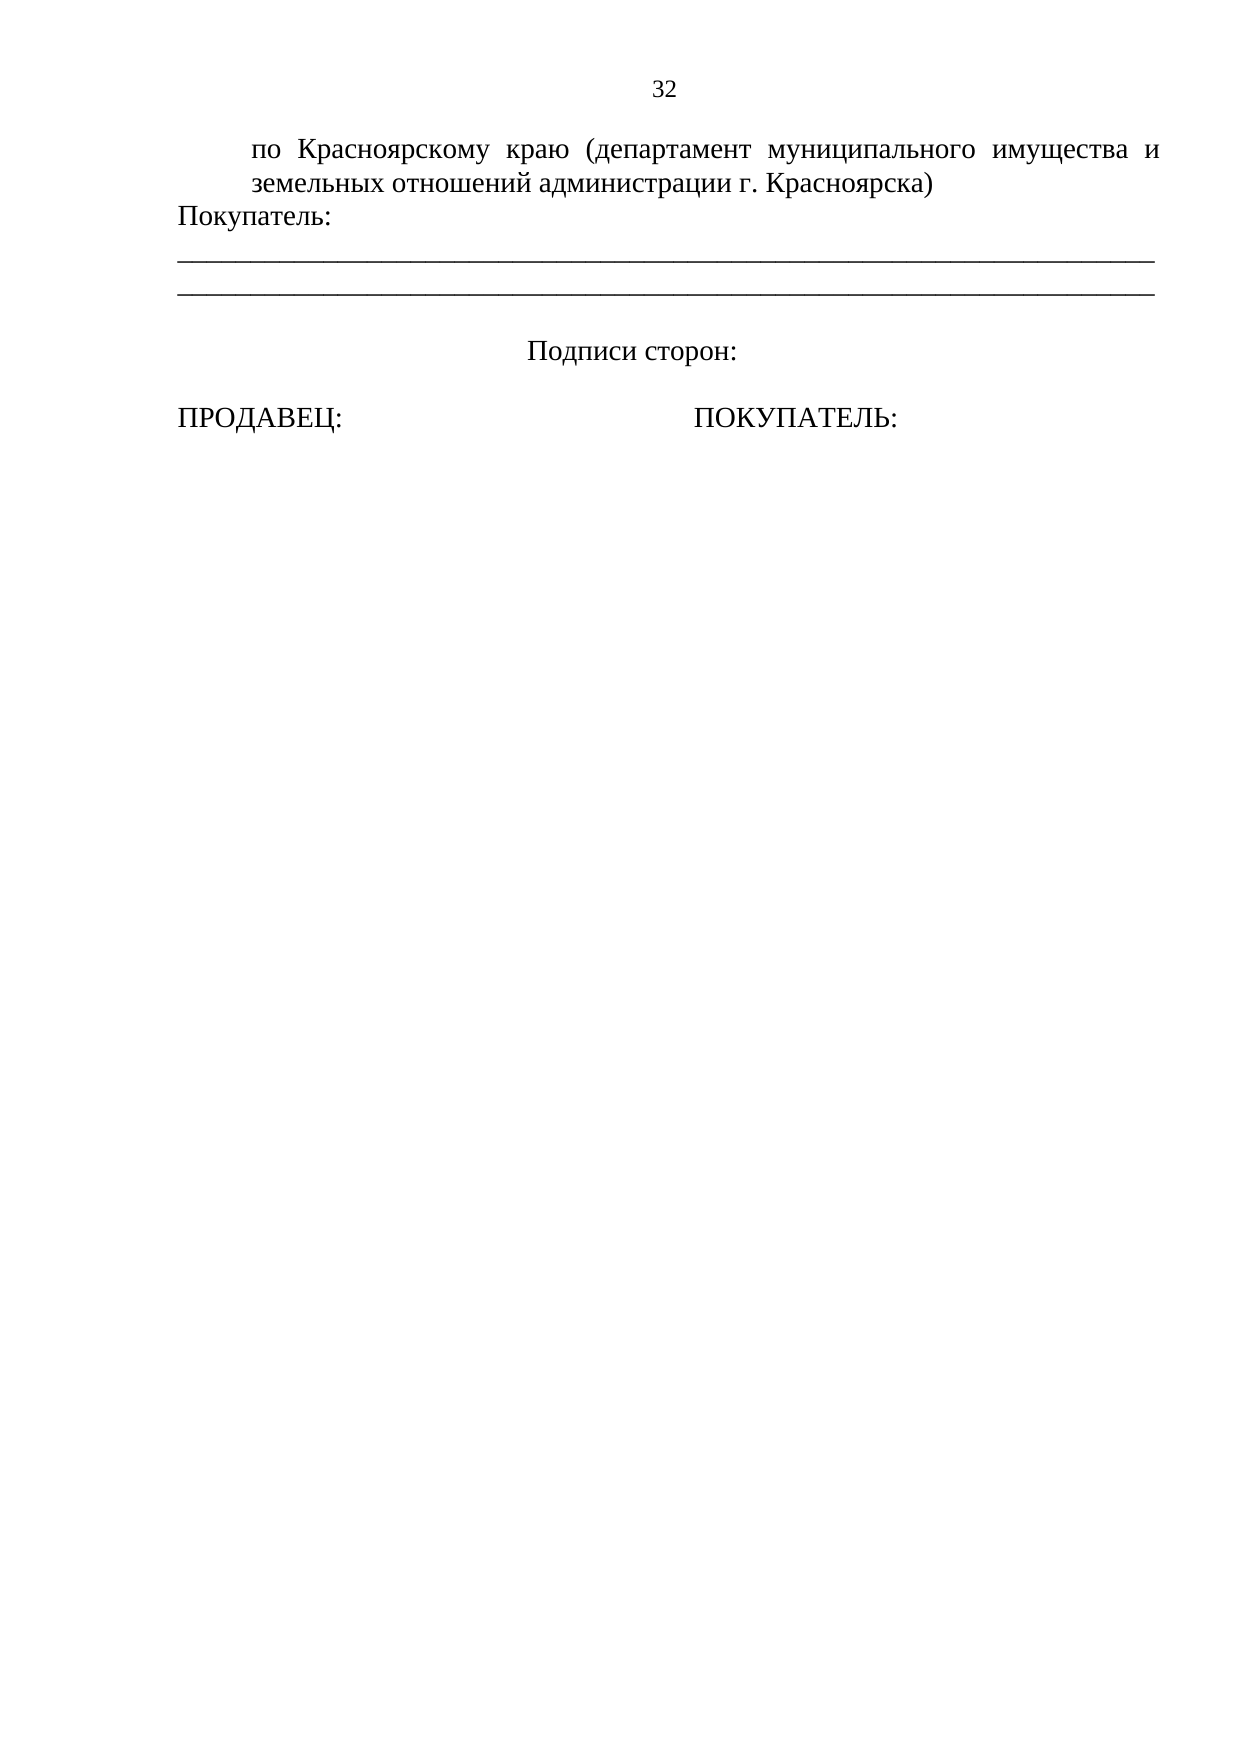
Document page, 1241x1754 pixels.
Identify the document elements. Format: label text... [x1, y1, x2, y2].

text ПРОДАВЕЦ: ПОКУПАТЕЛЬ: [177, 400, 1161, 433]
text Подписи сторон: [103, 333, 1161, 366]
text по Красноярскому краю (департамент муниципального имущества и земельных отношений администрации г. Красноярска) [251, 131, 1161, 198]
subtitle Покупатель: ______________________________________________________________________________________________________________________________________ [177, 198, 1161, 299]
